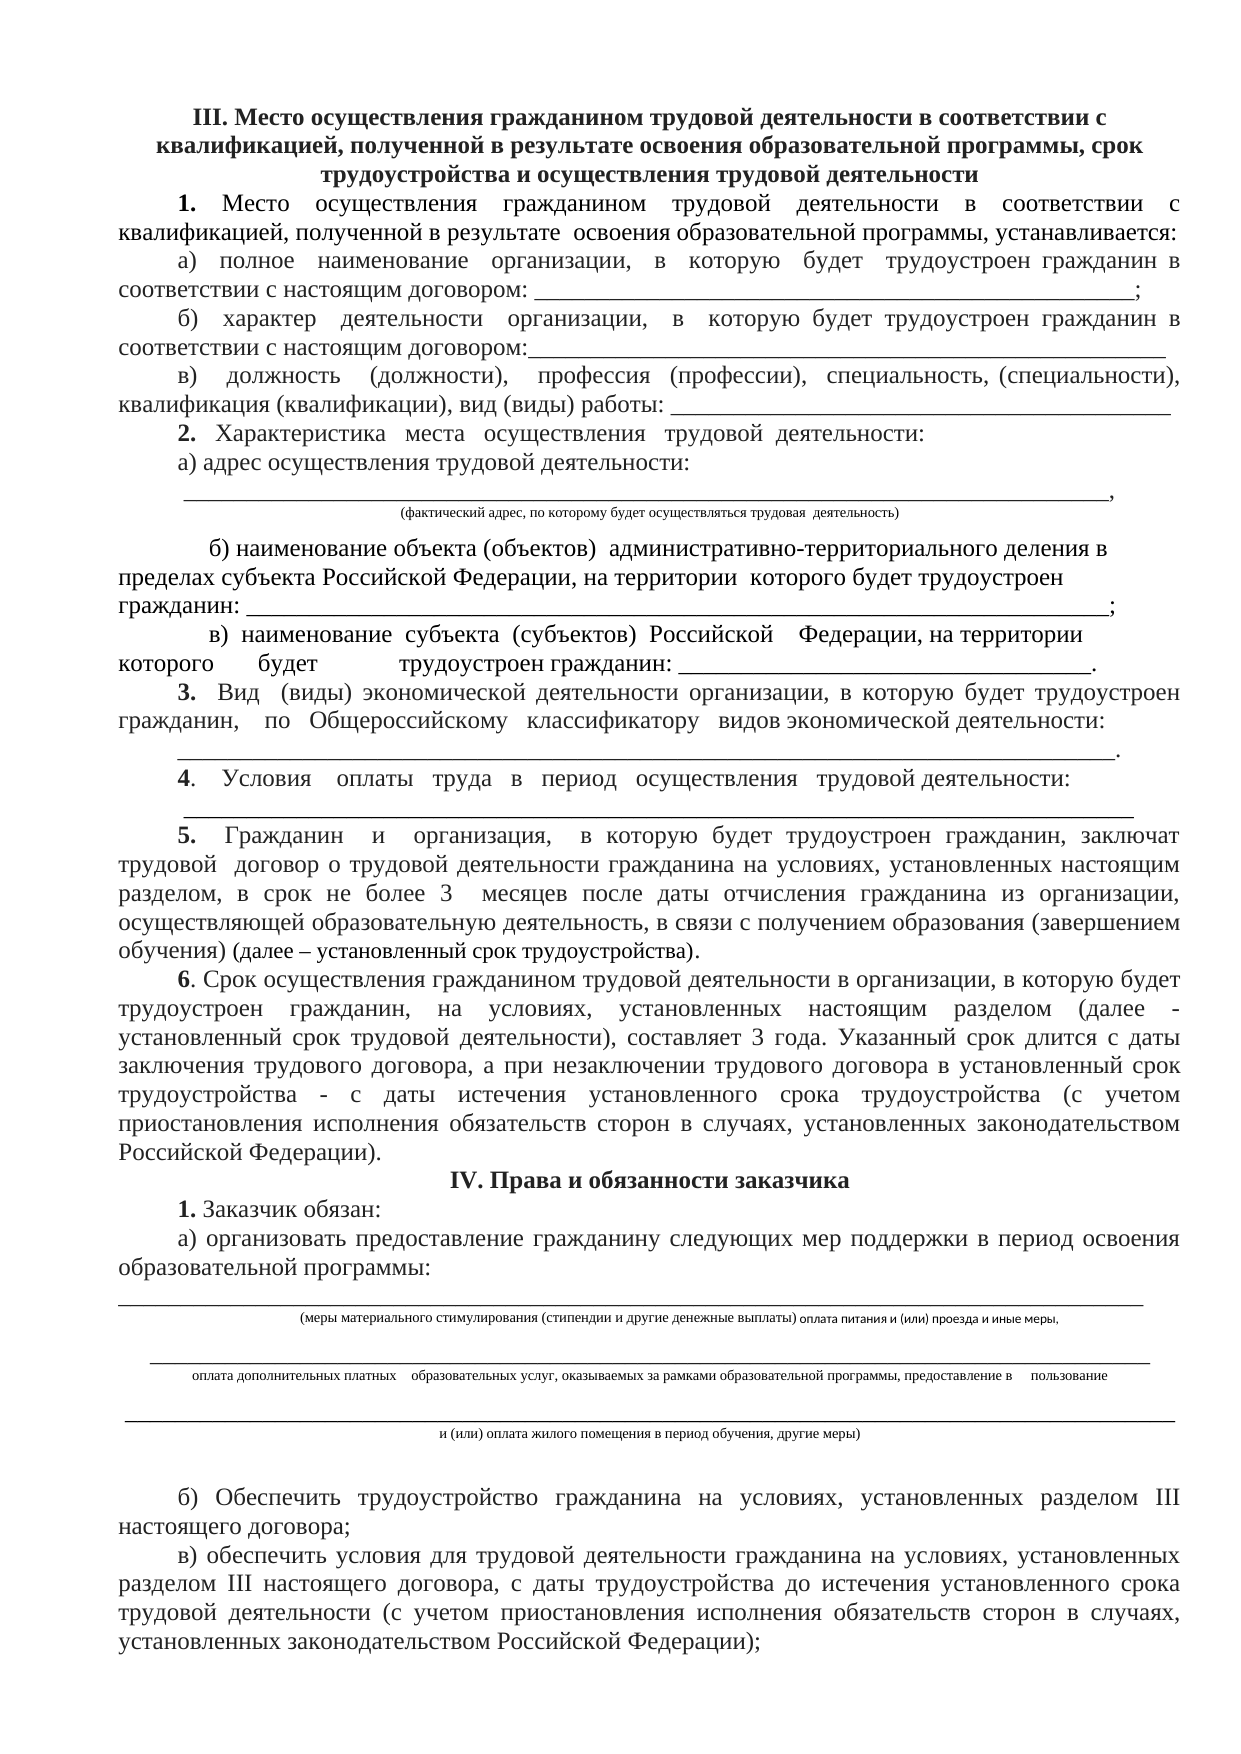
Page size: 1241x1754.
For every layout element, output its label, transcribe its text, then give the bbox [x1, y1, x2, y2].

text оплата дополнительных платных образовательных услуг, оказываемых за рамками образовательной программы, предоставление в пользование [118, 1367, 1181, 1396]
text 4. Условия оплаты труда в период осуществления трудовой деятельности: [118, 763, 1181, 792]
text а) полное наименование организации, в которую будет трудоустроен гражданин в соответствии с настоящим договором: ________________________________________________; [118, 246, 1181, 303]
text б) Обеспечить трудоустройство гражданина на условиях, установленных разделом III настоящего договора; [118, 1482, 1181, 1540]
text __________________________________________________________________________, [118, 476, 1181, 504]
text 3. Вид (виды) экономической деятельности организации, в которую будет трудоустроен гражданин, по Общероссийскому классификатору видов экономической деятельности: [118, 677, 1181, 734]
text а) организовать предоставление гражданину следующих мер поддержки в период освоения образовательной программы: [118, 1223, 1181, 1281]
text ________________________________________________________________________________ [118, 1338, 1181, 1367]
text ____________________________________________________________________________________ [118, 1396, 1181, 1425]
text в) обеспечить условия для трудовой деятельности гражданина на условиях, установленных разделом III настоящего договора, с даты трудоустройства до истечения установленного срока трудовой деятельности (с учетом приостановления исполнения обязательств сторон в случаях, установленных законодательством Российской Федерации); [118, 1540, 1181, 1655]
text ____________________________________________________________________________ [118, 792, 1181, 821]
text а) адрес осуществления трудовой деятельности: [118, 447, 1181, 476]
text __________________________________________________________________________________ [118, 1281, 1181, 1309]
text в) наименование субъекта (субъектов) Российской Федерации, на территории которого будет трудоустроен гражданин: _________________________________. [118, 619, 1181, 677]
text 6. Срок осуществления гражданином трудовой деятельности в организации, в которую будет трудоустроен гражданин, на условиях, установленных настоящим разделом (далее - установленный срок трудовой деятельности), составляет 3 года. Указанный срок длится с даты заключения трудового договора, а при незаключении трудового договора в установленный срок трудоустройства - с даты истечения установленного срока трудоустройства (с учетом приостановления исполнения обязательств сторон в случаях, установленных законодательством Российской Федерации). [118, 964, 1181, 1166]
text III. Место осуществления гражданином трудовой деятельности в соответствии с квалификацией, полученной в результате освоения образовательной программы, срок трудоустройства и осуществления трудовой деятельности [118, 102, 1181, 188]
text 1. Заказчик обязан: [118, 1194, 1181, 1223]
text и (или) оплата жилого помещения в период обучения, другие меры) [118, 1425, 1181, 1453]
text 1. Место осуществления гражданином трудовой деятельности в соответствии с квалификацией, полученной в результате освоения образовательной программы, устанавливается: [118, 188, 1181, 246]
text в) должность (должности), профессия (профессии), специальность, (специальности), квалификация (квалификации), вид (виды) работы: ________________________________________ [118, 361, 1181, 418]
text ___________________________________________________________________________. [118, 734, 1181, 763]
text (меры материального стимулирования (стипендии и другие денежные выплаты) оплата питания и (или) проезда и иные меры, [118, 1309, 1181, 1338]
text IV. Права и обязанности заказчика [118, 1166, 1181, 1194]
text 5. Гражданин и организация, в которую будет трудоустроен гражданин, заключат трудовой договор о трудовой деятельности гражданина на условиях, установленных настоящим разделом, в срок не более 3 месяцев после даты отчисления гражданина из организации, осуществляющей образовательную деятельность, в связи с получением образования (завершением обучения) (далее – установленный срок трудоустройства). [118, 821, 1181, 964]
text б) наименование объекта (объектов) административно-территориального деления в пределах субъекта Российской Федерации, на территории которого будет трудоустроен гражданин: _____________________________________________________________________; [118, 533, 1181, 619]
text 2. Характеристика места осуществления трудовой деятельности: [118, 418, 1181, 447]
text б) характер деятельности организации, в которую будет трудоустроен гражданин в соответствии с настоящим договором:___________________________________________________ [118, 303, 1181, 361]
text (фактический адрес, по которому будет осуществляться трудовая деятельность) [118, 504, 1181, 533]
